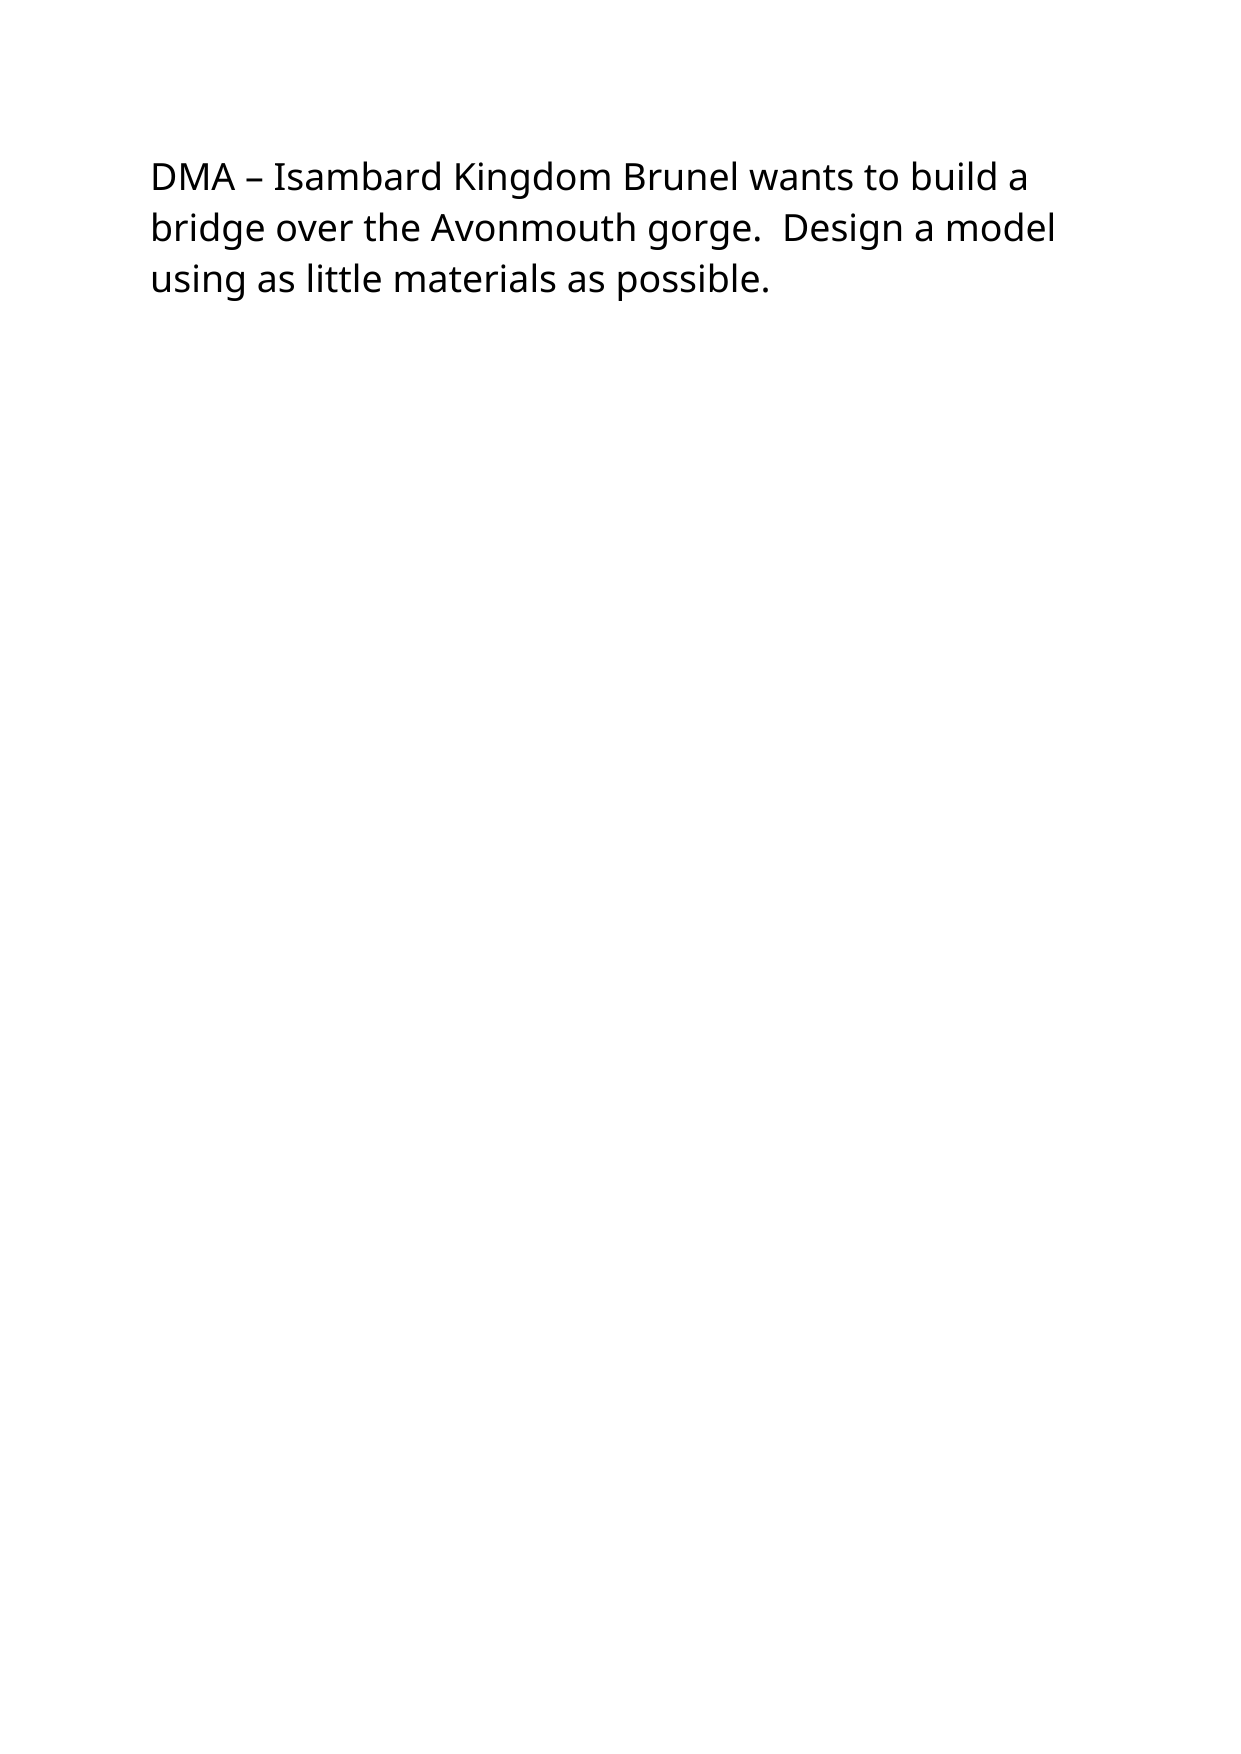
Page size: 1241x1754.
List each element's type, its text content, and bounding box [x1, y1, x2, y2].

text DMA – Isambard Kingdom Brunel wants to build a bridge over the Avonmouth gorge. Design a model using as little materials as possible. [150, 150, 1090, 303]
